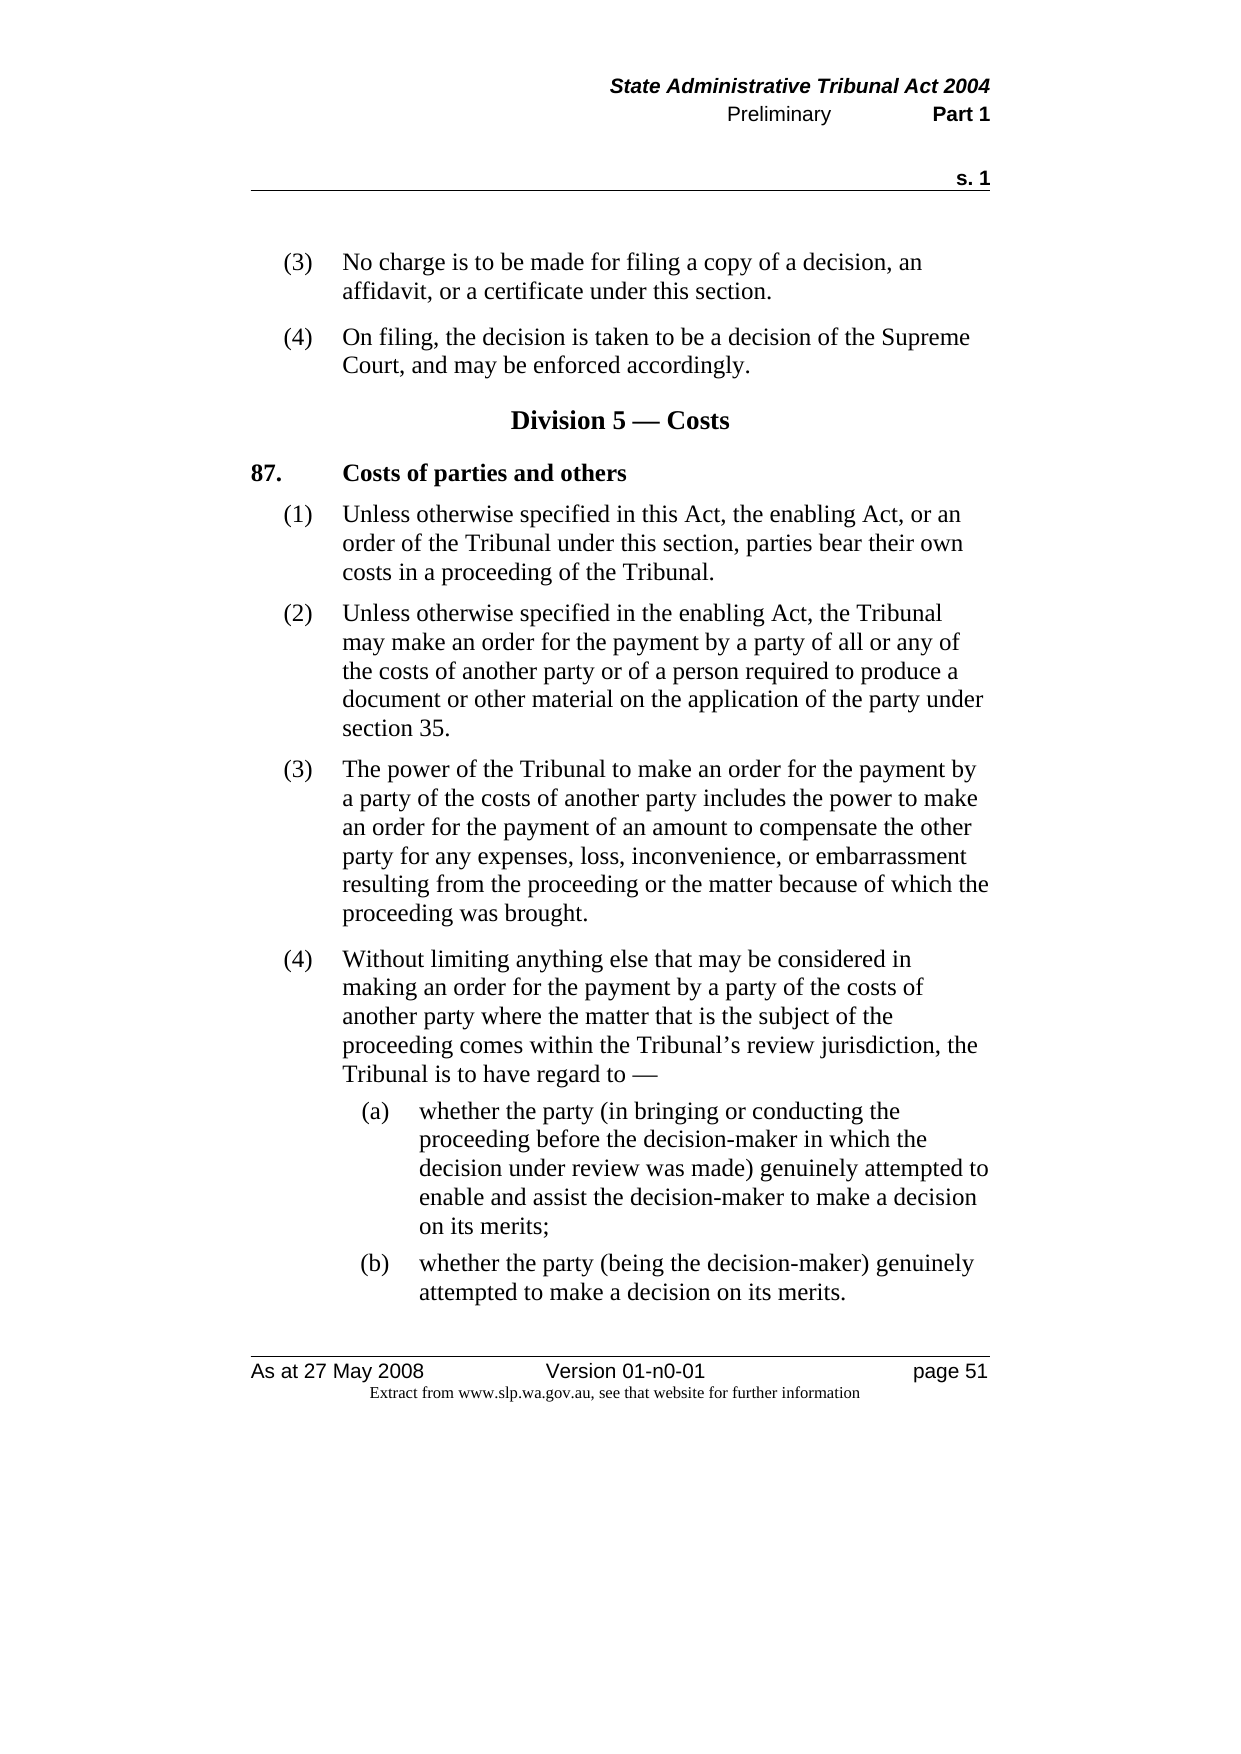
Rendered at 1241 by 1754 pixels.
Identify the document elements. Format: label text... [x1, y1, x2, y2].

text (4) On filing, the decision is taken to be a decision of the Supreme Court, and may be enforced accordingly. [251, 322, 990, 379]
text (3) The power of the Tribunal to make an order for the payment by a party of the costs of another party includes the power to make an order for the payment of an amount to compensate the other party for any expenses, loss, inconvenience, or embarrassment resulting from the proceeding or the matter because of which the proceeding was brought. [251, 754, 990, 927]
text (2) Unless otherwise specified in the enabling Act, the Tribunal may make an order for the payment by a party of all or any of the costs of another party or of a person required to produce a document or other material on the application of the party under section 35. [251, 598, 990, 742]
text (a) whether the party (in bringing or conducting the proceeding before the decision-maker in which the decision under review was made) genuinely attempted to enable and assist the decision-maker to make a decision on its merits; [251, 1096, 990, 1239]
text (4) Without limiting anything else that may be considered in making an order for the payment by a party of the costs of another party where the matter that is the subject of the proceeding comes within the Tribunal’s review jurisdiction, the Tribunal is to have regard to — [251, 944, 990, 1087]
text (b) whether the party (being the decision-maker) genuinely attempted to make a decision on its merits. [251, 1248, 990, 1305]
subtitle 87. Costs of parties and others [251, 458, 990, 487]
text (3) No charge is to be made for filing a copy of a decision, an affidavit, or a certificate under this section. [251, 247, 990, 305]
subtitle Division 5 — Costs [251, 404, 990, 435]
text (1) Unless otherwise specified in this Act, the enabling Act, or an order of the Tribunal under this section, parties bear their own costs in a proceeding of the Tribunal. [251, 499, 990, 586]
